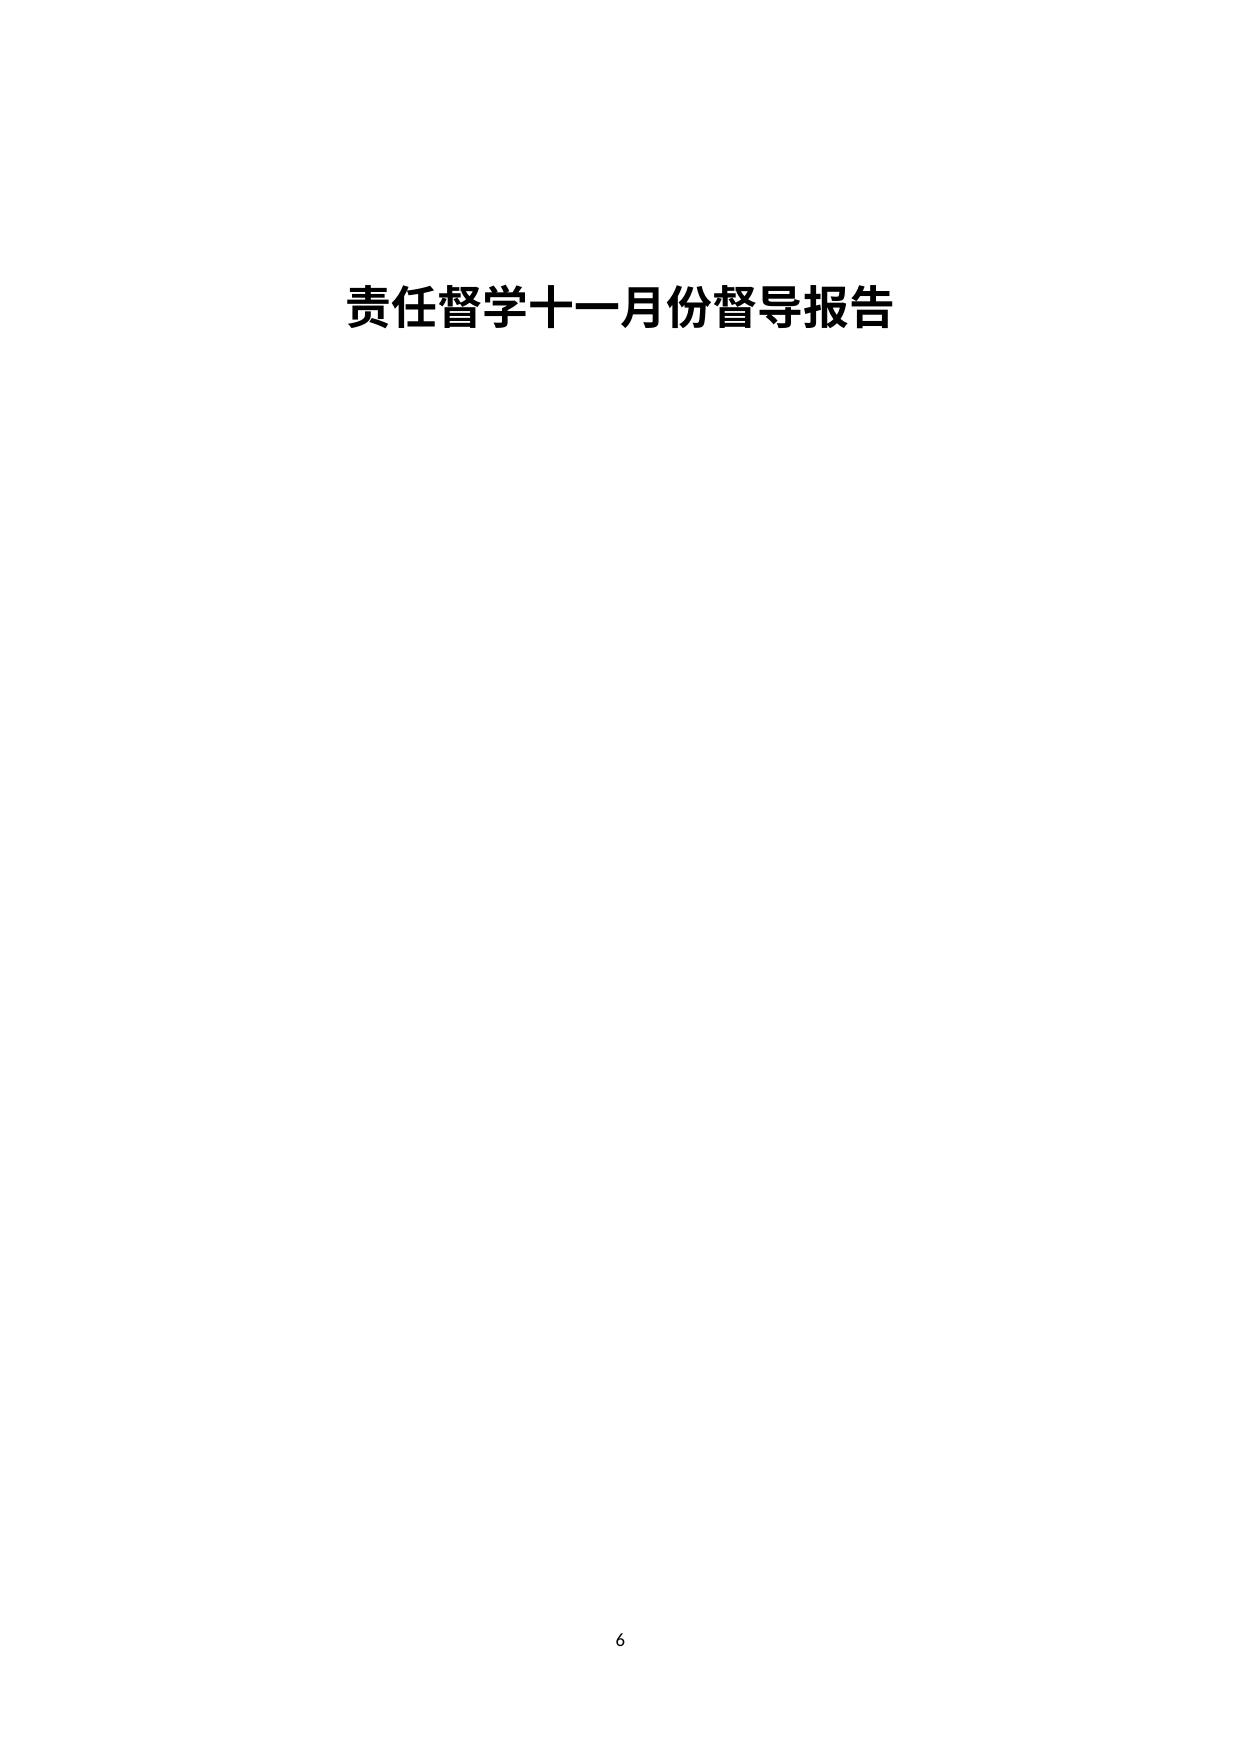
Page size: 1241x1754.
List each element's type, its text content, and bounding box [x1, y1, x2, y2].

text 责任督学十一月份督导报告 [118, 255, 1122, 353]
